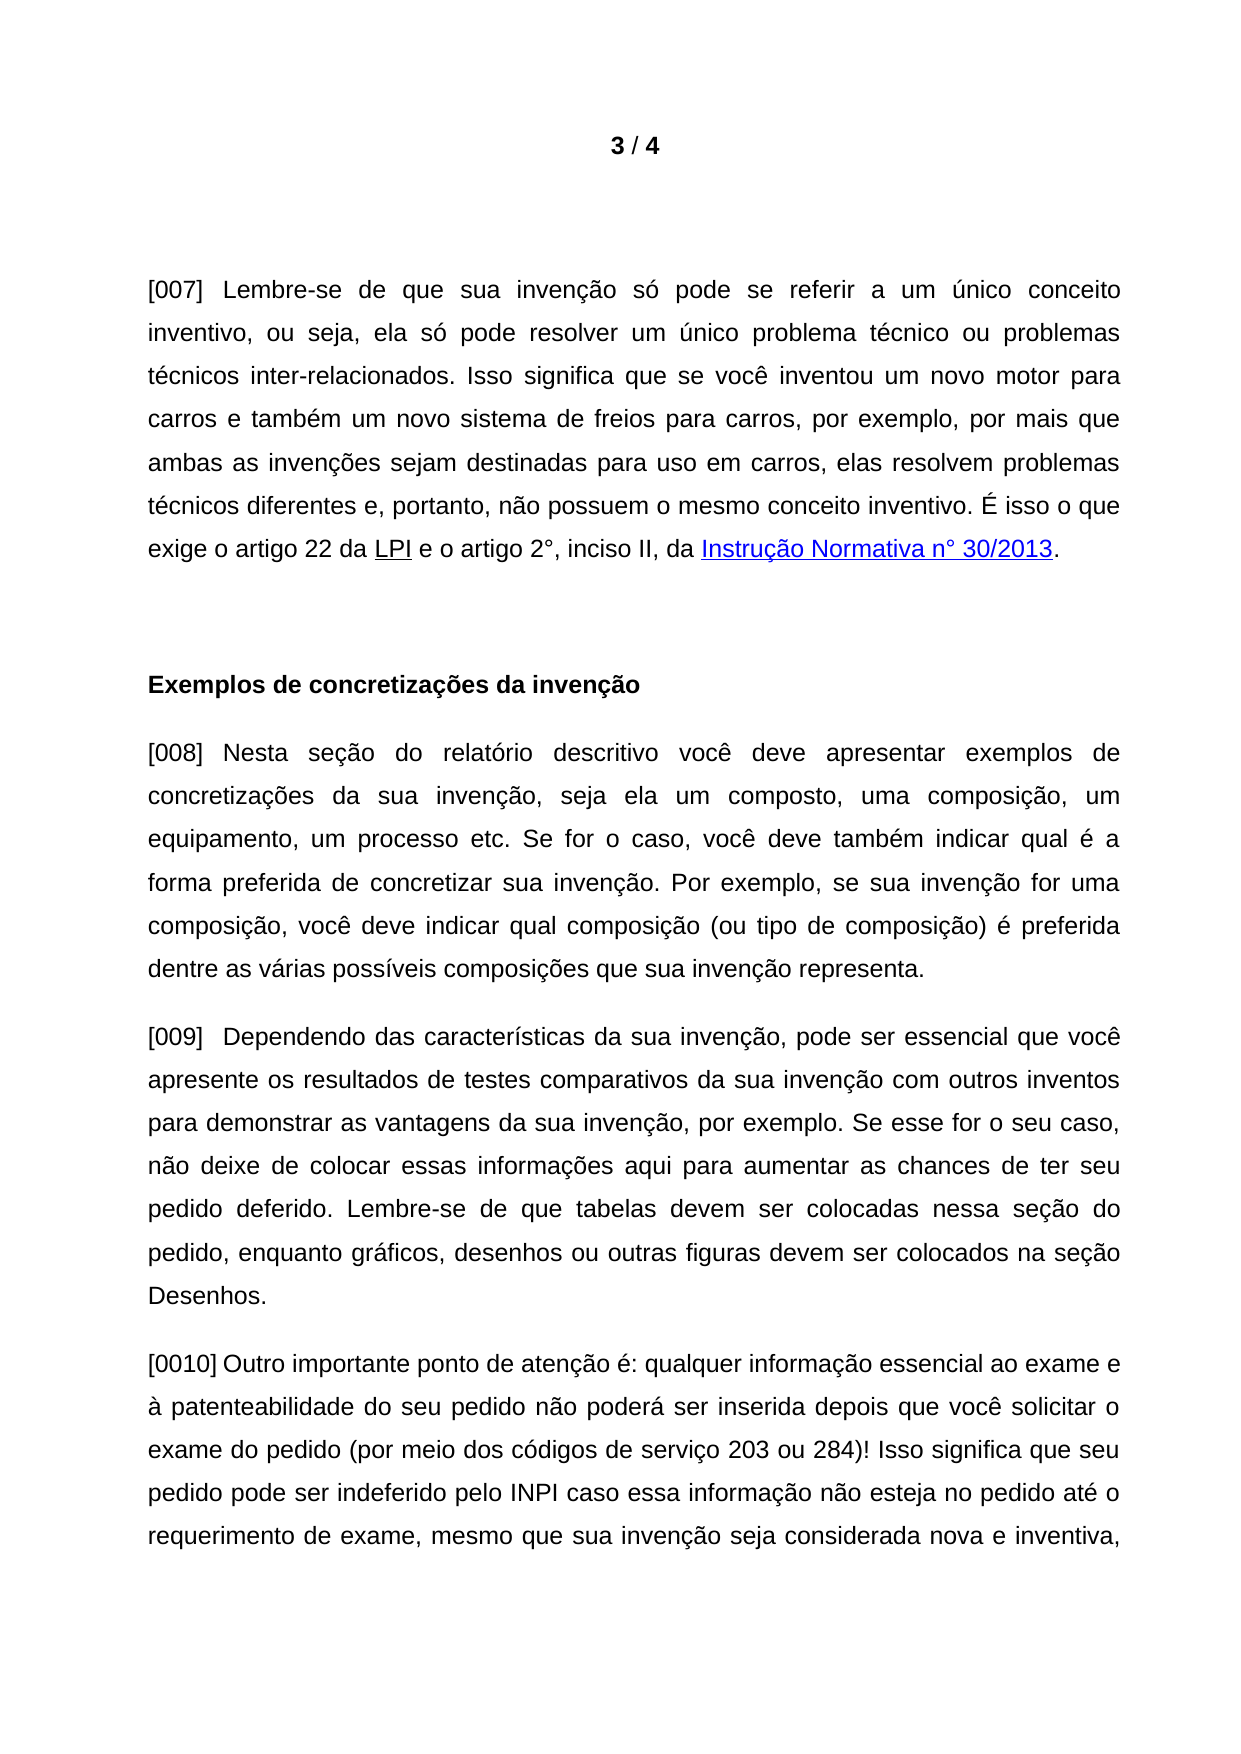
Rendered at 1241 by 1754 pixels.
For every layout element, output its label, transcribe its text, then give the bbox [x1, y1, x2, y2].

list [148, 1349, 1122, 1550]
text Exemplos de concretizações da invenção [148, 670, 1122, 699]
list Nesta seção do relatório descritivo você deve apresentar exemplos de concretizações da sua invenção, seja ela um composto, uma composição, um equipamento, um processo etc. Se for o caso, você deve também indicar qual é a forma preferida de concretizar sua invenção. Por exemplo, se sua invenção for uma composição, você deve indicar qual composição (ou tipo de composição) é preferida dentre as várias possíveis composições que sua invenção representa. [148, 738, 1122, 983]
list Lembre-se de que sua invenção só pode se referir a um único conceito inventivo, ou seja, ela só pode resolver um único problema técnico ou problemas técnicos inter-relacionados. Isso significa que se você inventou um novo motor para carros e também um novo sistema de freios para carros, por exemplo, por mais que ambas as invenções sejam destinadas para uso em carros, elas resolvem problemas técnicos diferentes e, portanto, não possuem o mesmo conceito inventivo. É isso o que exige o artigo 22 da LPI e o artigo 2°, inciso II, da Instrução Normativa n° 30/2013. [148, 275, 1122, 563]
list Dependendo das características da sua invenção, pode ser essencial que você apresente os resultados de testes comparativos da sua invenção com outros inventos para demonstrar as vantagens da sua invenção, por exemplo. Se esse for o seu caso, não deixe de colocar essas informações aqui para aumentar as chances de ter seu pedido deferido. Lembre-se de que tabelas devem ser colocadas nessa seção do pedido, enquanto gráficos, desenhos ou outras figuras devem ser colocados na seção Desenhos. [148, 1022, 1122, 1309]
